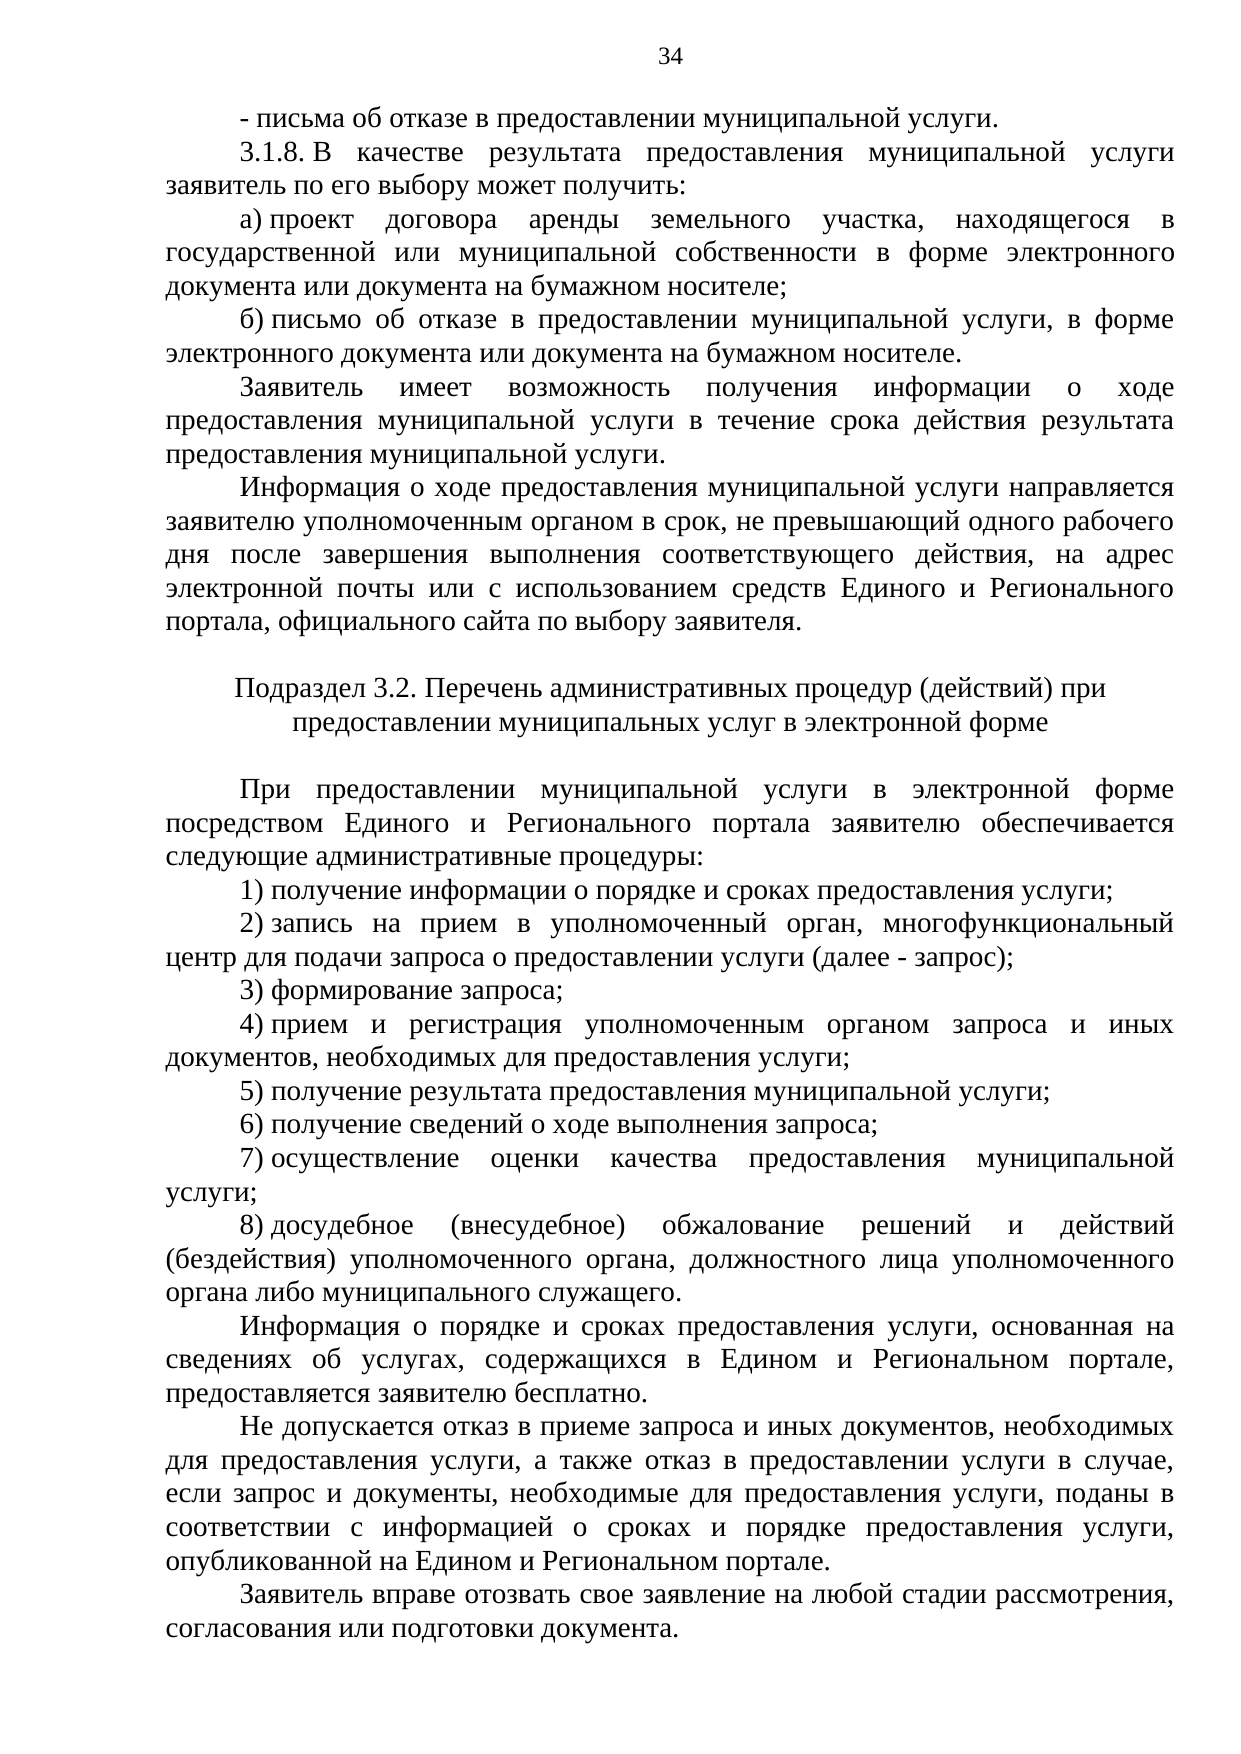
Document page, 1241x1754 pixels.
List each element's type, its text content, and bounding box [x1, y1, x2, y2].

text 1) получение информации о порядке и сроках предоставления услуги; [165, 872, 1175, 905]
text 6) получение сведений о ходе выполнения запроса; [165, 1107, 1175, 1140]
text 2) запись на прием в уполномоченный орган, многофункциональный центр для подачи запроса о предоставлении услуги (далее - запрос); [165, 905, 1175, 972]
text 5) получение результата предоставления муниципальной услуги; [165, 1073, 1175, 1107]
text Не допускается отказ в приеме запроса и иных документов, необходимых для предоставления услуги, а также отказ в предоставлении услуги в случае, если запрос и документы, необходимые для предоставления услуги, поданы в соответствии с информацией о сроках и порядке предоставления услуги, опубликованной на Едином и Региональном портале. [165, 1408, 1175, 1576]
text Заявитель вправе отозвать свое заявление на любой стадии рассмотрения, согласования или подготовки документа. [165, 1576, 1175, 1643]
text - письма об отказе в предоставлении муниципальной услуги. [165, 100, 1175, 134]
text Информация о порядке и сроках предоставления услуги, основанная на сведениях об услугах, содержащихся в Едином и Региональном портале, предоставляется заявителю бесплатно. [165, 1308, 1175, 1408]
text 3.1.8. В качестве результата предоставления муниципальной услуги заявитель по его выбору может получить: [165, 134, 1175, 201]
text Заявитель имеет возможность получения информации о ходе предоставления муниципальной услуги в течение срока действия результата предоставления муниципальной услуги. [165, 369, 1175, 469]
text а) проект договора аренды земельного участка, находящегося в государственной или муниципальной собственности в форме электронного документа или документа на бумажном носителе; [165, 201, 1175, 302]
text При предоставлении муниципальной услуги в электронной форме посредством Единого и Регионального портала заявителю обеспечивается следующие административные процедуры: [165, 771, 1175, 872]
text б) письмо об отказе в предоставлении муниципальной услуги, в форме электронного документа или документа на бумажном носителе. [165, 302, 1175, 369]
text 4) прием и регистрация уполномоченным органом запроса и иных документов, необходимых для предоставления услуги; [165, 1006, 1175, 1073]
text 8) досудебное (внесудебное) обжалование решений и действий (бездействия) уполномоченного органа, должностного лица уполномоченного органа либо муниципального служащего. [165, 1207, 1175, 1308]
text 7) осуществление оценки качества предоставления муниципальной услуги; [165, 1140, 1175, 1207]
text Подраздел 3.2. Перечень административных процедур (действий) при предоставлении муниципальных услуг в электронной форме [165, 671, 1175, 738]
text 3) формирование запроса; [165, 972, 1175, 1006]
text Информация о ходе предоставления муниципальной услуги направляется заявителю уполномоченным органом в срок, не превышающий одного рабочего дня после завершения выполнения соответствующего действия, на адрес электронной почты или с использованием средств Единого и Регионального портала, официального сайта по выбору заявителя. [165, 469, 1175, 637]
